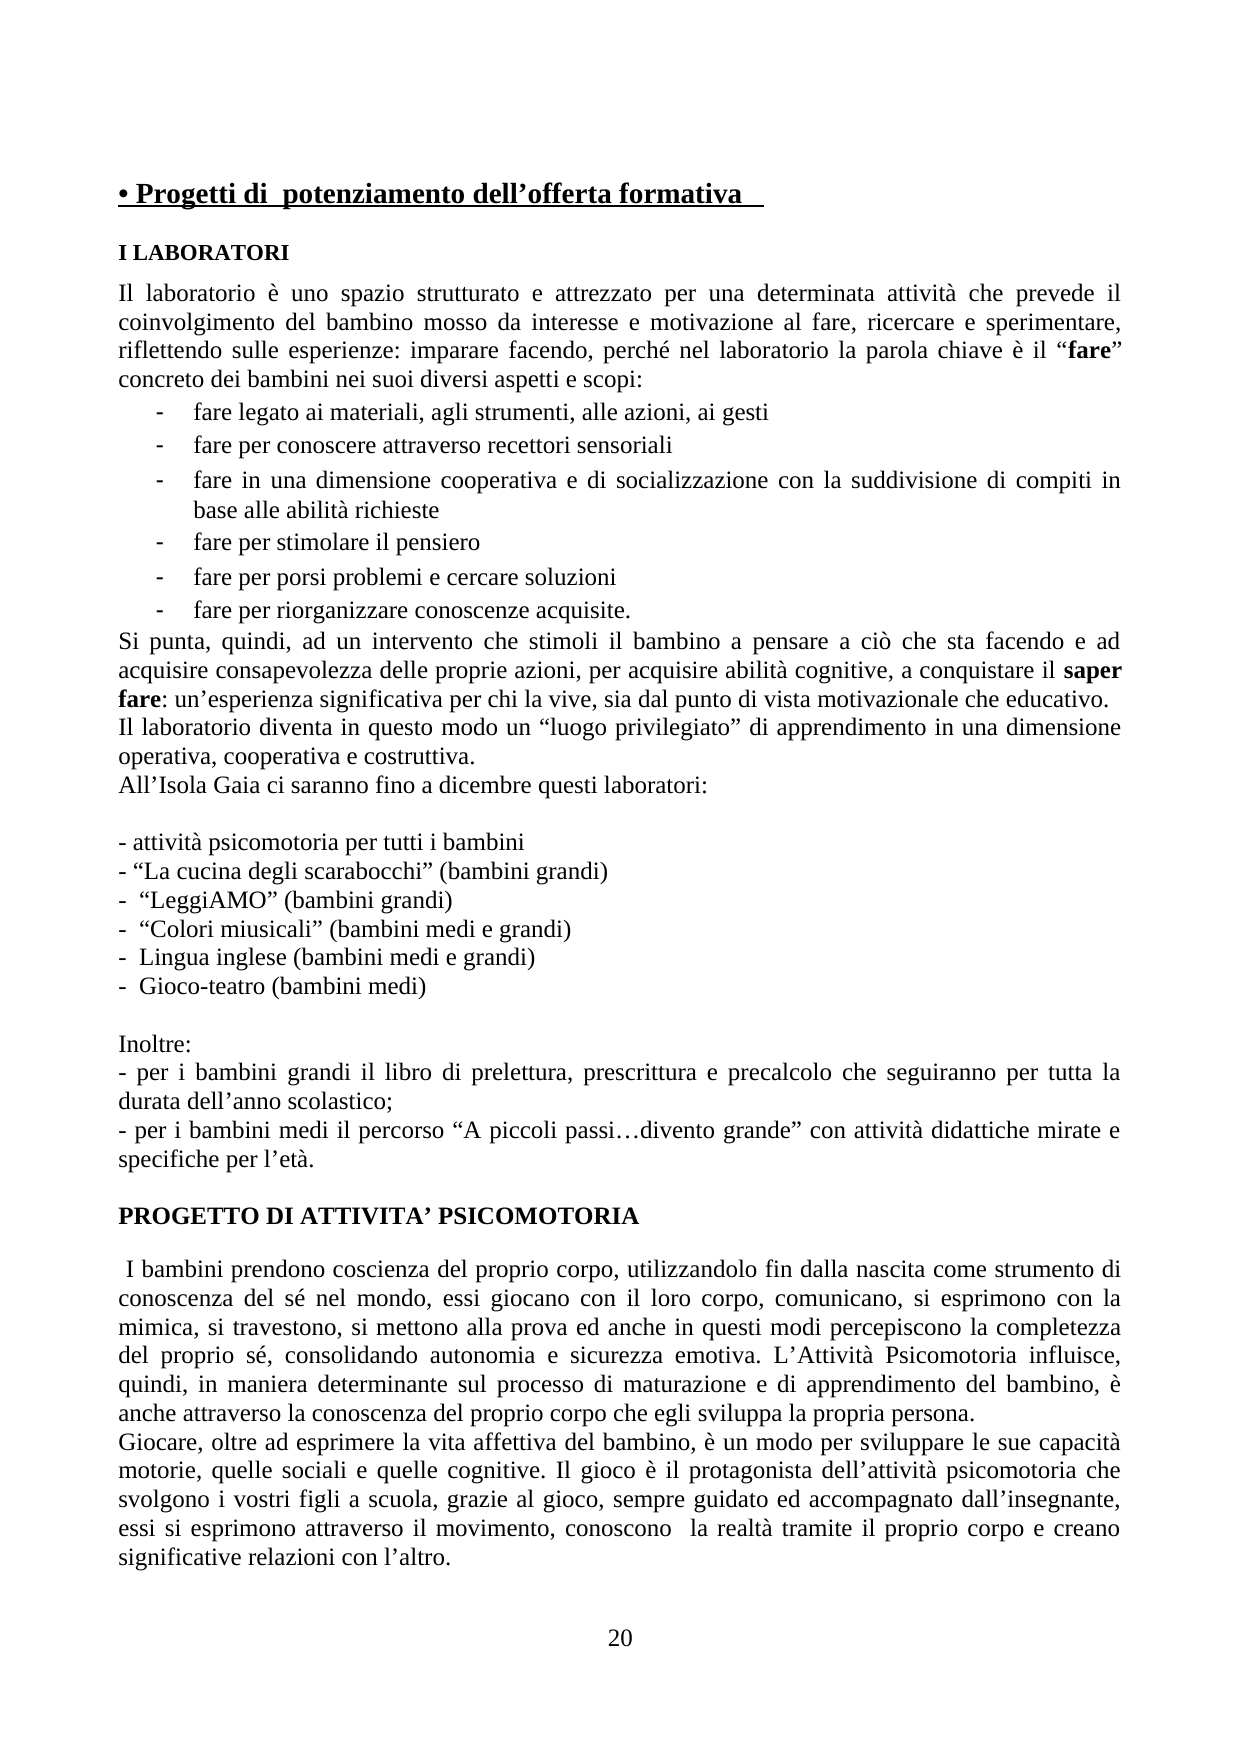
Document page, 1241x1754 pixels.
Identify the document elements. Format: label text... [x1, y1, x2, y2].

text - “La cucina degli scarabocchi” (bambini grandi) [118, 856, 1122, 885]
text - “LeggiAMO” (bambini grandi) [118, 885, 1122, 914]
text PROGETTO DI ATTIVITA’ PSICOMOTORIA [118, 1201, 1122, 1230]
text - Gioco-teatro (bambini medi) [118, 971, 1122, 1000]
text I bambini prendono coscienza del proprio corpo, utilizzandolo fin dalla nascita come strumento di conoscenza del sé nel mondo, essi giocano con il loro corpo, comunicano, si esprimono con la mimica, si travestono, si mettono alla prova ed anche in questi modi percepiscono la completezza del proprio sé, consolidando autonomia e sicurezza emotiva. L’Attività Psicomotoria influisce, quindi, in maniera determinante sul processo di maturazione e di apprendimento del bambino, è anche attraverso la conoscenza del proprio corpo che egli sviluppa la propria persona. [118, 1254, 1122, 1427]
text All’Isola Gaia ci saranno fino a dicembre questi laboratori: [118, 770, 1122, 799]
text Inoltre: [118, 1029, 1122, 1057]
text - attività psicomotoria per tutti i bambini [118, 827, 1122, 856]
text Giocare, oltre ad esprimere la vita affettiva del bambino, è un modo per sviluppare le sue capacità motorie, quelle sociali e quelle cognitive. Il gioco è il protagonista dell’attività psicomotoria che svolgono i vostri figli a scuola, grazie al gioco, sempre guidato ed accompagnato dall’insegnante, essi si esprimono attraverso il movimento, conoscono la realtà tramite il proprio corpo e creano significative relazioni con l’altro. [118, 1427, 1122, 1570]
text Il laboratorio è uno spazio strutturato e attrezzato per una determinata attività che prevede il coinvolgimento del bambino mosso da interesse e motivazione al fare, ricercare e sperimentare, riflettendo sulle esperienze: imparare facendo, perché nel laboratorio la parola chiave è il “fare” concreto dei bambini nei suoi diversi aspetti e scopi: [118, 278, 1122, 393]
list fare in una dimensione cooperativa e di socializzazione con la suddivisione di compiti in base alle abilità richieste [156, 461, 1122, 524]
text Si punta, quindi, ad un intervento che stimoli il bambino a pensare a ciò che sta facendo e ad acquisire consapevolezza delle proprie azioni, per acquisire abilità cognitive, a conquistare il saper fare: un’esperienza significativa per chi la vive, sia dal punto di vista motivazionale che educativo. [118, 626, 1122, 712]
list fare per porsi problemi e cercare soluzioni [156, 558, 1122, 592]
text - per i bambini grandi il libro di prelettura, prescrittura e precalcolo che seguiranno per tutta la durata dell’anno scolastico; [118, 1057, 1122, 1115]
text I LABORATORI [118, 239, 1122, 265]
list fare per conoscere attraverso recettori sensoriali [156, 427, 1122, 461]
list fare legato ai materiali, agli strumenti, alle azioni, ai gesti [156, 393, 1122, 427]
list fare per stimolare il pensiero [156, 524, 1122, 558]
text • Progetti di potenziamento dell’offerta formativa [118, 176, 1122, 210]
text Il laboratorio diventa in questo modo un “luogo privilegiato” di apprendimento in una dimensione operativa, cooperativa e costruttiva. [118, 712, 1122, 770]
text - Lingua inglese (bambini medi e grandi) [118, 942, 1122, 971]
text - per i bambini medi il percorso “A piccoli passi…divento grande” con attività didattiche mirate e specifiche per l’età. [118, 1115, 1122, 1172]
list fare per riorganizzare conoscenze acquisite. [156, 592, 1122, 626]
text - “Colori miusicali” (bambini medi e grandi) [118, 914, 1122, 942]
